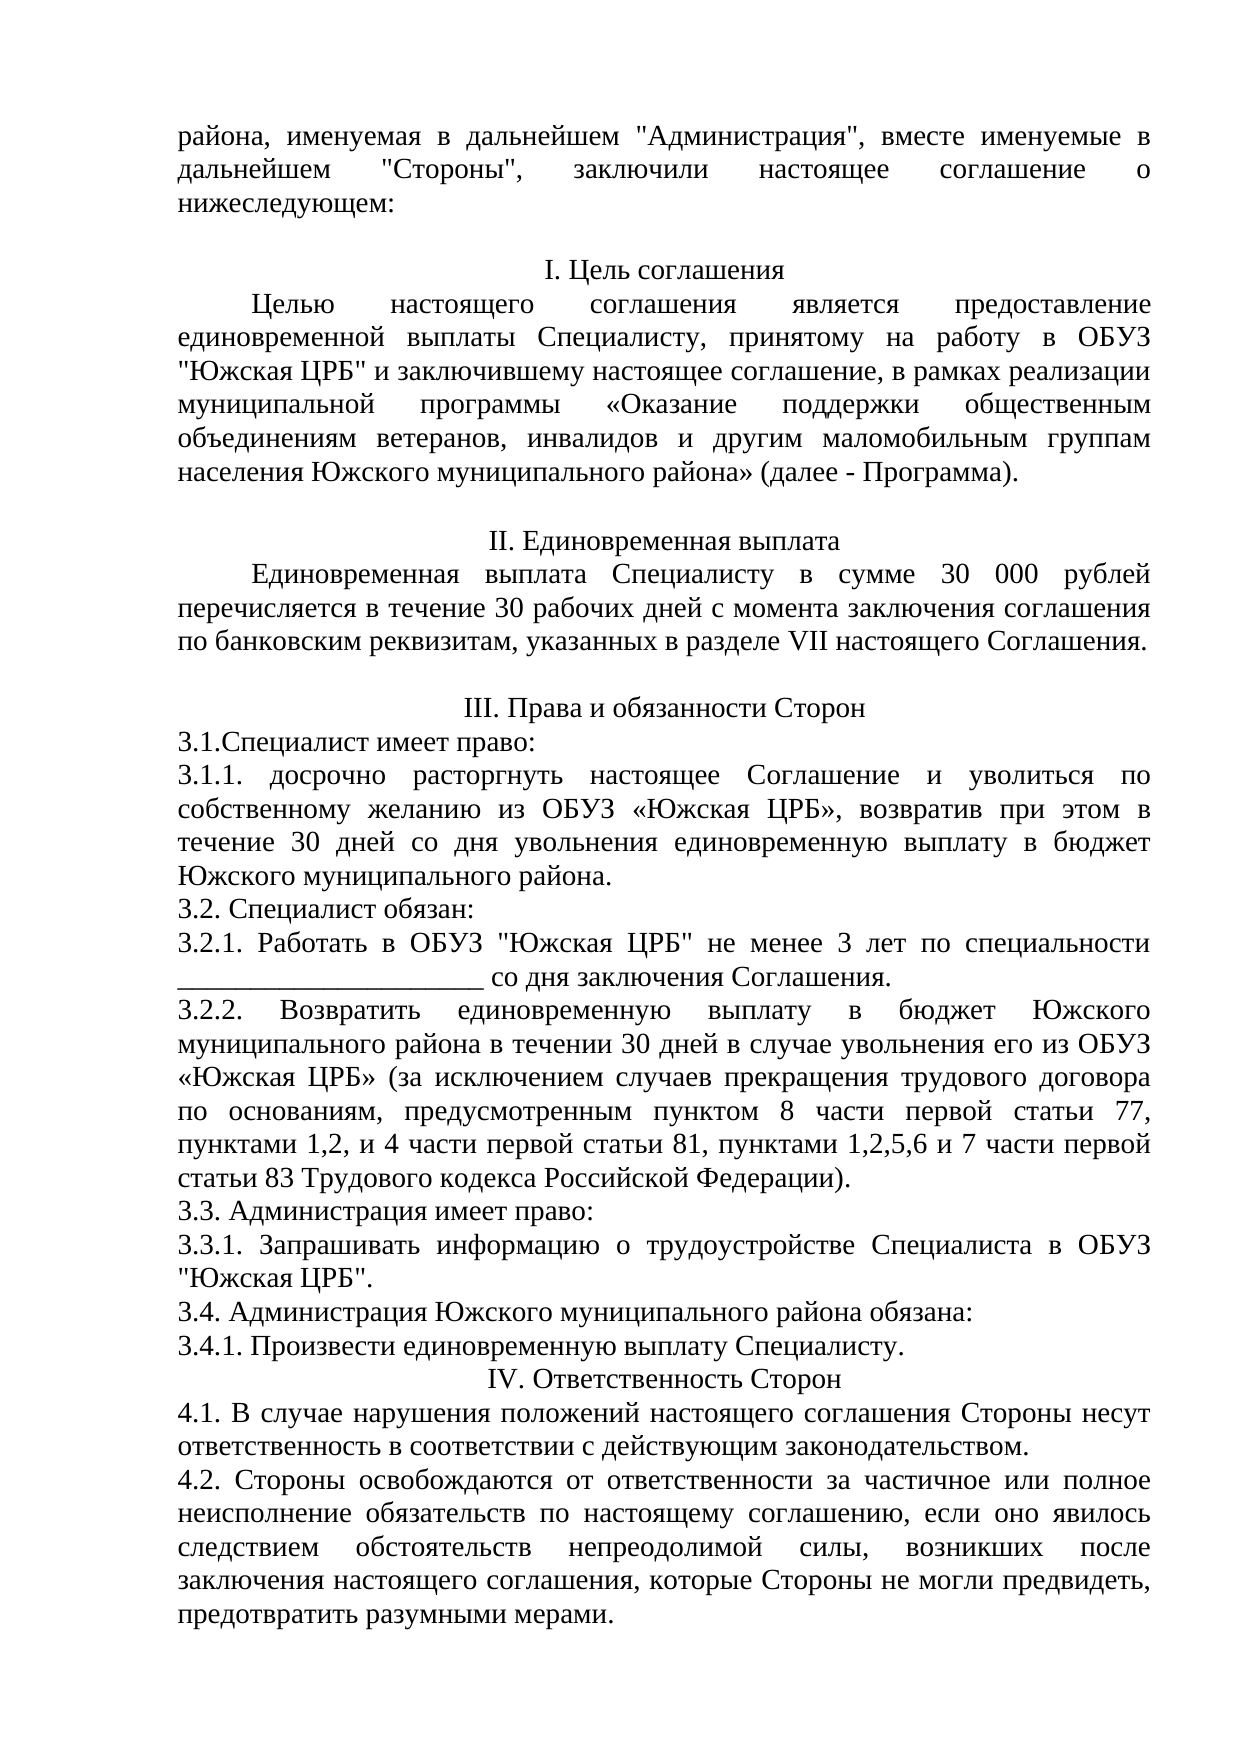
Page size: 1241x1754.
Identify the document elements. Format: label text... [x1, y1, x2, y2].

text IV. Ответственность Сторон [177, 1361, 1152, 1395]
text 3.3. Администрация имеет право: [177, 1193, 1152, 1227]
text 3.2.2. Возвратить единовременную выплату в бюджет Южского муниципального района в течении 30 дней в случае увольнения его из ОБУЗ «Южская ЦРБ» (за исключением случаев прекращения трудового договора по основаниям, предусмотренным пунктом 8 части первой статьи 77, пунктами 1,2, и 4 части первой статьи 81, пунктами 1,2,5,6 и 7 части первой статьи 83 Трудового кодекса Российской Федерации). [177, 992, 1152, 1193]
text 3.1.1. досрочно расторгнуть настоящее Соглашение и уволиться по собственному желанию из ОБУЗ «Южская ЦРБ», возвратив при этом в течение 30 дней со дня увольнения единовременную выплату в бюджет Южского муниципального района. [177, 757, 1152, 892]
text Целью настоящего соглашения является предоставление единовременной выплаты Специалисту, принятому на работу в ОБУЗ "Южская ЦРБ" и заключившему настоящее соглашение, в рамках реализации муниципальной программы «Оказание поддержки общественным объединениям ветеранов, инвалидов и другим маломобильным группам населения Южского муниципального района» (далее - Программа). [177, 286, 1152, 489]
text 4.2. Стороны освобождаются от ответственности за частичное или полное неисполнение обязательств по настоящему соглашению, если оно явилось следствием обстоятельств непреодолимой силы, возникших после заключения настоящего соглашения, которые Стороны не могли предвидеть, предотвратить разумными мерами. [177, 1462, 1152, 1629]
text II. Единовременная выплата [177, 523, 1152, 556]
text 3.2.1. Работать в ОБУЗ "Южская ЦРБ" не менее 3 лет по специальности _____________________ со дня заключения Соглашения. [177, 925, 1152, 992]
text I. Цель соглашения [177, 252, 1152, 286]
text III. Права и обязанности Сторон [177, 690, 1152, 724]
text 3.1.Специалист имеет право: [177, 724, 1152, 757]
text 3.2. Специалист обязан: [177, 892, 1152, 925]
text 3.3.1. Запрашивать информацию о трудоустройстве Специалиста в ОБУЗ "Южская ЦРБ". [177, 1227, 1152, 1294]
text Единовременная выплата Специалисту в сумме 30 000 рублей перечисляется в течение 30 рабочих дней с момента заключения соглашения по банковским реквизитам, указанных в разделе VII настоящего Соглашения. [177, 556, 1152, 657]
text 4.1. В случае нарушения положений настоящего соглашения Стороны несут ответственность в соответствии с действующим законодательством. [177, 1395, 1152, 1462]
text 3.4. Администрация Южского муниципального района обязана: [177, 1294, 1152, 1328]
text 3.4.1. Произвести единовременную выплату Специалисту. [177, 1328, 1152, 1361]
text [177, 118, 1152, 219]
